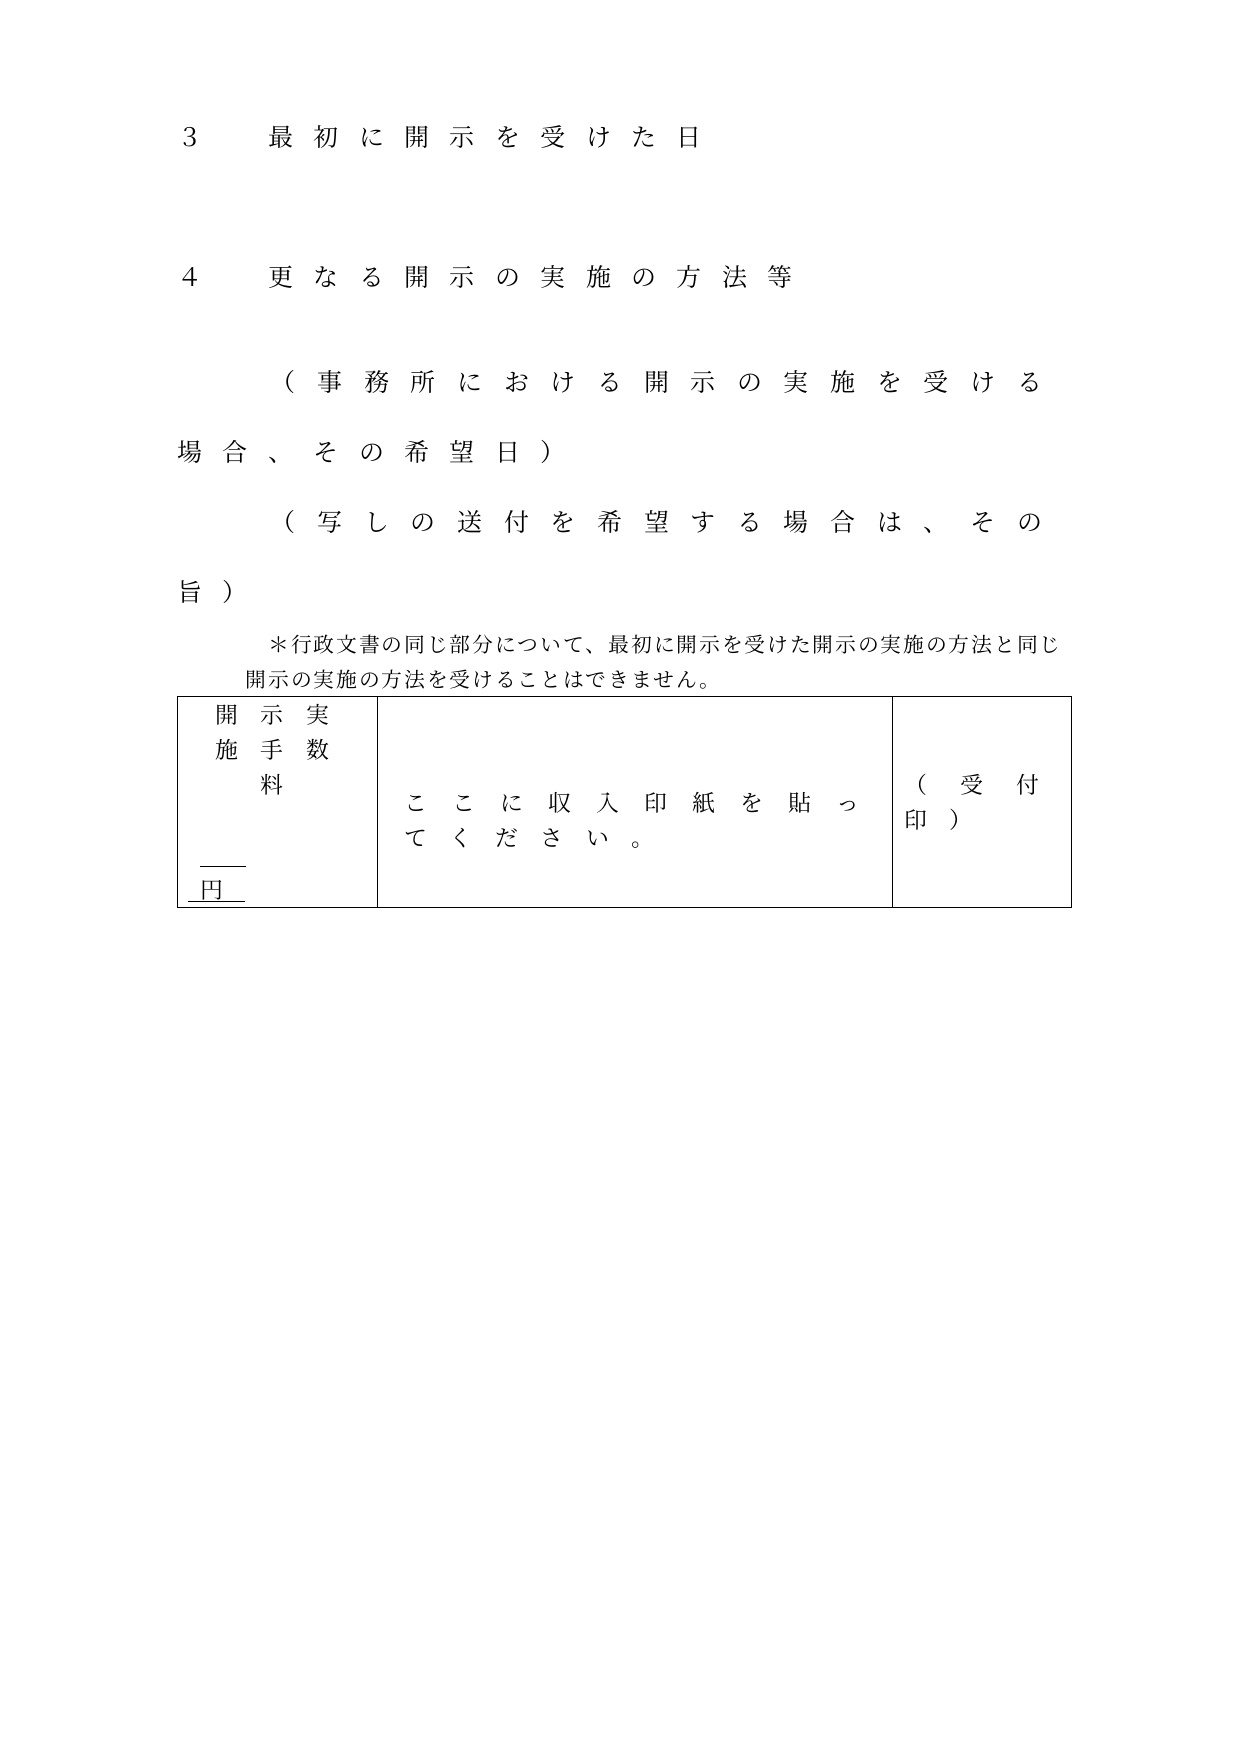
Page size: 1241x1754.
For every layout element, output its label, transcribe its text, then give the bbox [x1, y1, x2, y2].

text ４ 更なる開示の実施の方法等 [177, 241, 1063, 311]
text ＊行政文書の同じ部分について、最初に開示を受けた開示の実施の方法と同じ開示の実施の方法を受けることはできません。 [177, 626, 1063, 696]
table_header ここに収入印紙を貼ってください。 [378, 697, 892, 907]
table_header （受付印） [893, 697, 1071, 907]
text （事務所における開示の実施を受ける場合、その希望日） [177, 346, 1063, 486]
table_header 開示実施手数料 円 [178, 697, 377, 907]
text （写しの送付を希望する場合は、その旨） [177, 486, 1063, 626]
text ３ 最初に開示を受けた日 [177, 101, 1063, 171]
